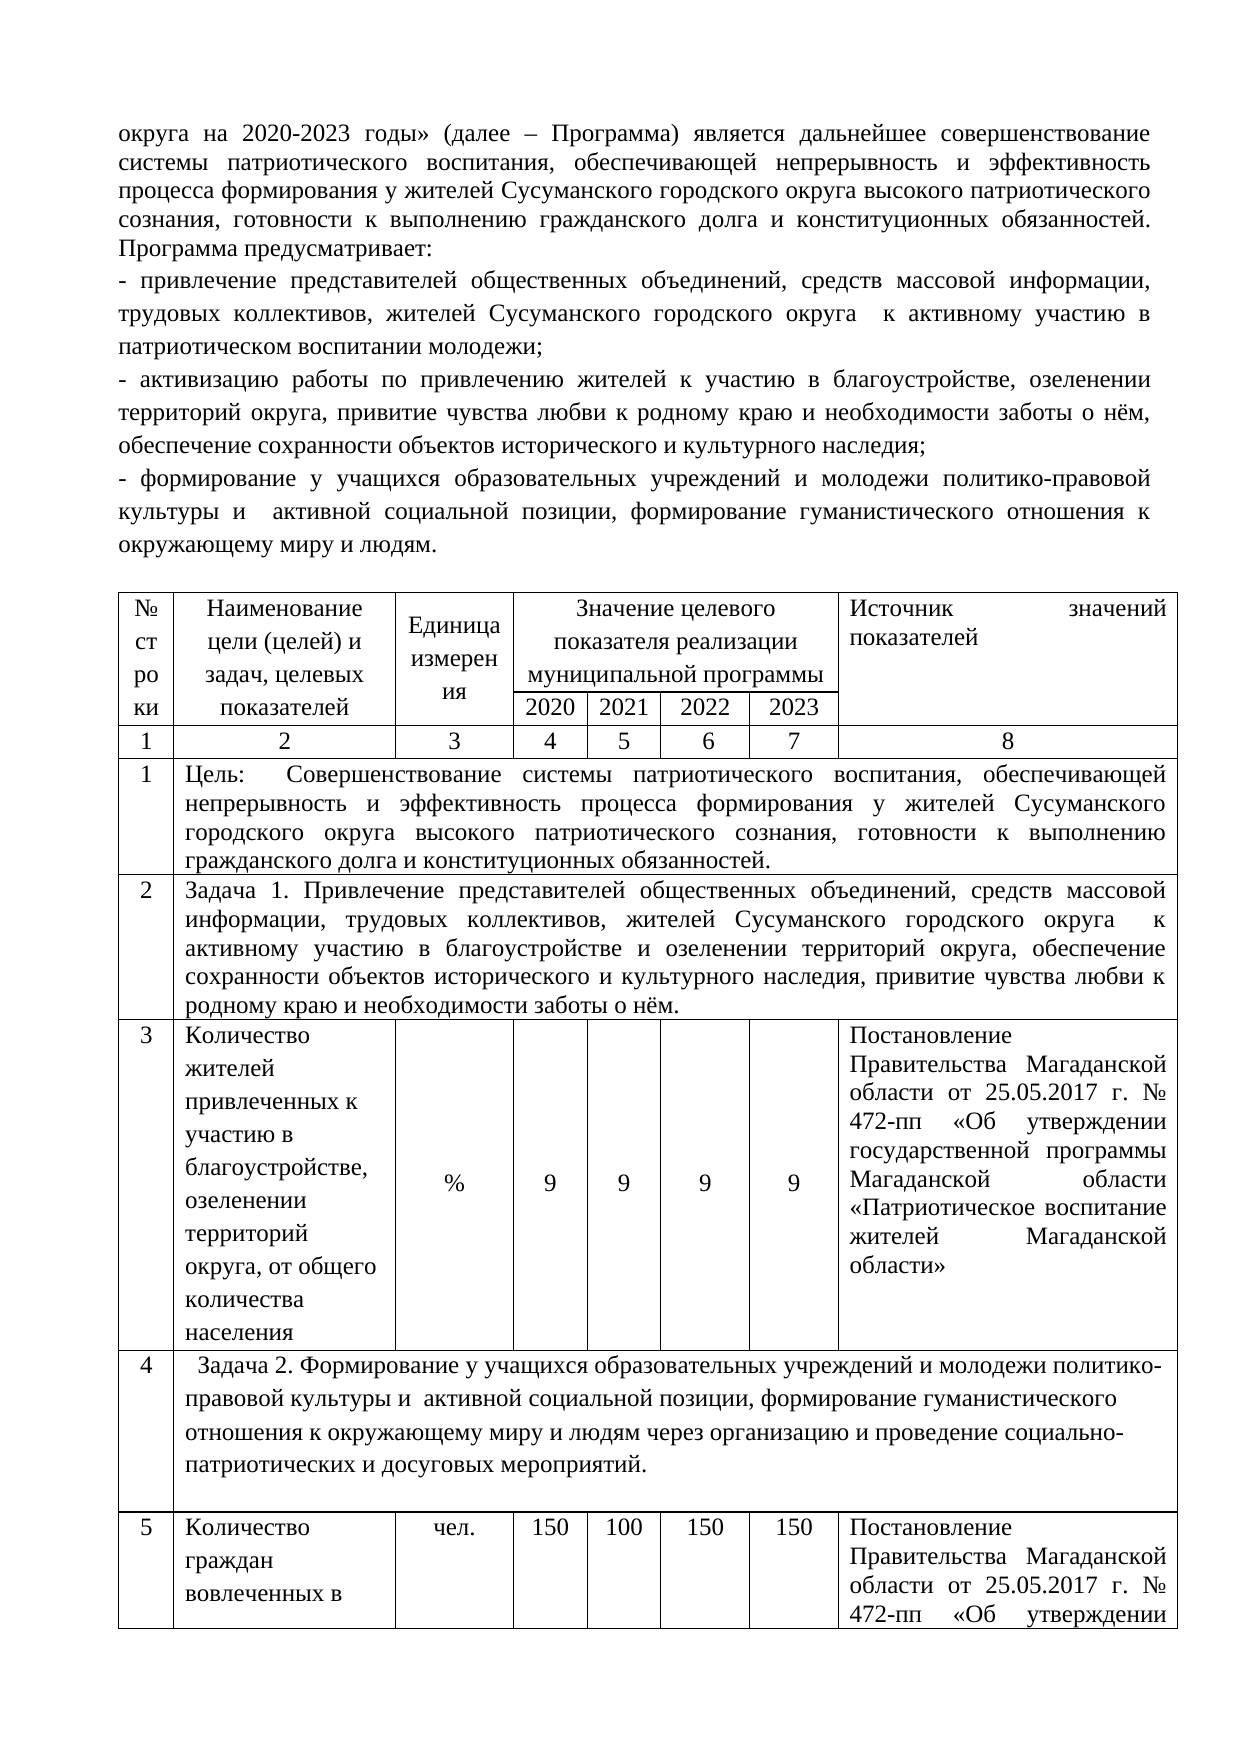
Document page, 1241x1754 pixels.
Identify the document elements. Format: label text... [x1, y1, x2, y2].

table_cell Цель: Совершенствование системы патриотического воспитания, обеспечивающей непрерывность и эффективность процесса формирования у жителей Сусуманского городского округа высокого патриотического сознания, готовности к выполнению гражданского долга и конституционных обязанностей. [174, 759, 1177, 874]
text - привлечение представителей общественных объединений, средств массовой информации, трудовых коллективов, жителей Сусуманского городского округа к активному участию в патриотическом воспитании молодежи; [118, 262, 1152, 361]
table_cell 150 [514, 1513, 587, 1627]
table_header Единица измерения [396, 593, 513, 725]
table_cell 9 [661, 1020, 749, 1349]
table_header Значение целевого показателя реализации муниципальной программы [514, 593, 838, 691]
table_cell 2021 [588, 693, 660, 725]
table_cell 9 [514, 1020, 587, 1349]
table_cell 2 [174, 726, 395, 758]
table_cell 2023 [750, 693, 838, 725]
table_cell 100 [588, 1513, 660, 1627]
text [118, 118, 1152, 262]
table_cell 6 [661, 726, 749, 758]
table_cell 8 [839, 726, 1177, 758]
table_cell 4 [119, 1351, 173, 1511]
table_cell Количество жителей привлеченных к участию в благоустройстве, озеленении территорий округа, от общего количества населения [174, 1020, 395, 1349]
table_cell 150 [661, 1513, 749, 1627]
table_cell 3 [119, 1020, 173, 1349]
table_cell 3 [396, 726, 513, 758]
table_cell 4 [514, 726, 587, 758]
table_cell 9 [588, 1020, 660, 1349]
table_header Источник значений показателей [839, 593, 1177, 725]
table_cell 7 [750, 726, 838, 758]
table_header Наименование цели (целей) и задач, целевых показателей [174, 593, 395, 725]
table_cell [839, 1513, 1177, 1627]
text - активизацию работы по привлечению жителей к участию в благоустройстве, озеленении территорий округа, привитие чувства любви к родному краю и необходимости заботы о нём, обеспечение сохранности объектов исторического и культурного наследия; [118, 361, 1152, 460]
table_cell 1 [119, 726, 173, 758]
table_cell Задача 1. Привлечение представителей общественных объединений, средств массовой информации, трудовых коллективов, жителей Сусуманского городского округа к активному участию в благоустройстве и озеленении территорий округа, обеспечение сохранности объектов исторического и культурного наследия, привитие чувства любви к родному краю и необходимости заботы о нём. [174, 875, 1177, 1019]
table_cell 5 [119, 1513, 173, 1627]
table_header № строки [119, 593, 173, 725]
table_cell 2 [119, 875, 173, 1019]
table_cell % [396, 1020, 513, 1349]
table_cell 5 [588, 726, 660, 758]
table_cell 2022 [661, 693, 749, 725]
table_cell 1 [119, 759, 173, 874]
table_cell 9 [750, 1020, 838, 1349]
table_cell 2020 [514, 693, 587, 725]
table_cell 150 [750, 1513, 838, 1627]
text - формирование у учащихся образовательных учреждений и молодежи политико-правовой культуры и активной социальной позиции, формирование гуманистического отношения к окружающему миру и людям. [118, 460, 1152, 559]
table_cell Задача 2. Формирование у учащихся образовательных учреждений и молодежи политико-правовой культуры и активной социальной позиции, формирование гуманистического отношения к окружающему миру и людям через организацию и проведение социально-патриотических и досуговых мероприятий. [174, 1351, 1177, 1511]
table_cell чел. [396, 1513, 513, 1627]
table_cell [174, 1513, 395, 1627]
